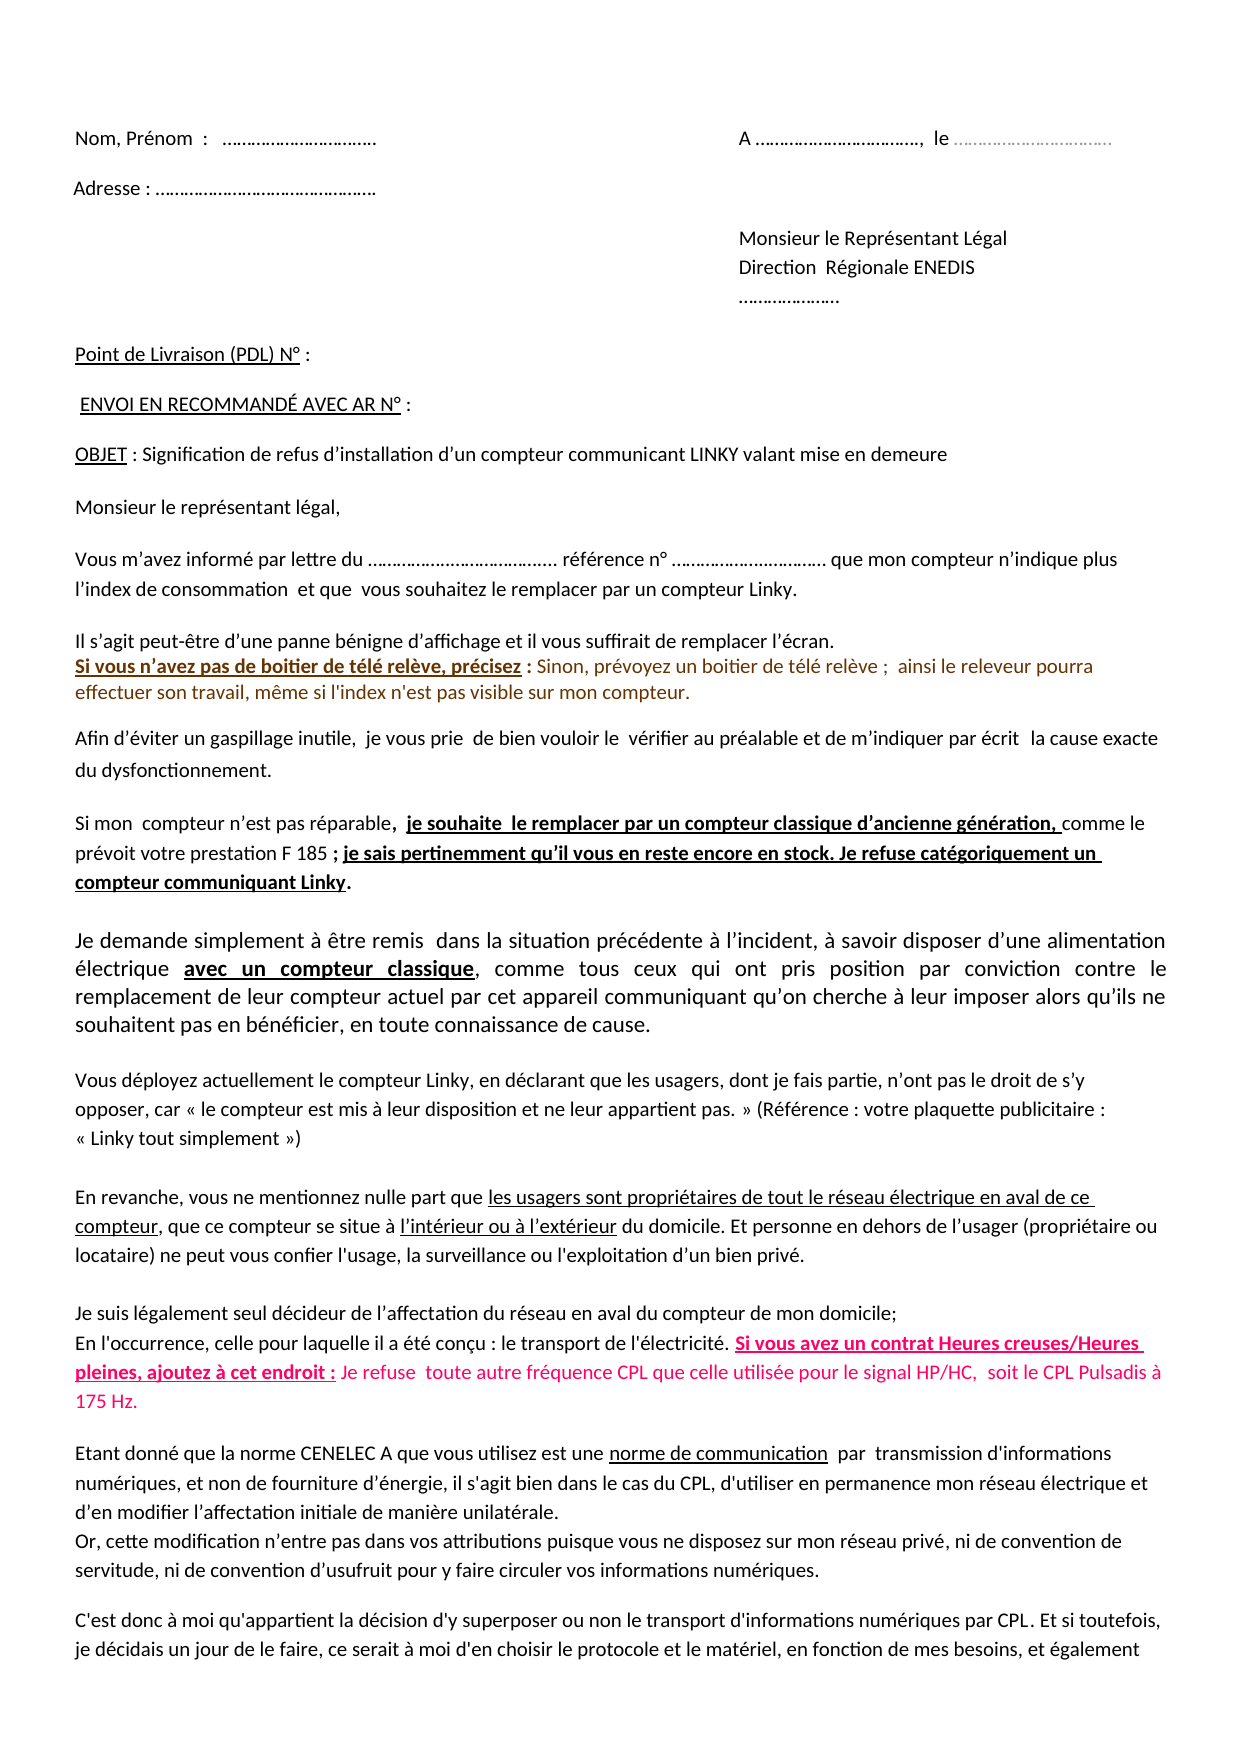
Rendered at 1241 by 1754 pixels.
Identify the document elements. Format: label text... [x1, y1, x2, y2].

text Si mon compteur n’est pas réparable, je souhaite le remplacer par un compteur classique d’ancienne génération, comme le prévoit votre prestation F 185 ; je sais pertinemment qu’il vous en reste encore en stock. Je refuse catégoriquement un compteur communiquant Linky. [75, 811, 1165, 894]
text Il s’agit peut-être d’une panne bénigne d’affichage et il vous suffirait de remplacer l’écran. Si vous n’avez pas de boitier de télé relève, précisez : Sinon, prévoyez un boitier de télé relève ; ainsi le releveur pourra effectuer son travail, même si l'index n'est pas visible sur mon compteur. [75, 628, 1165, 704]
text Nom, Prénom : ………………………….. A ……………………………., le …………………………… [75, 125, 1165, 150]
text Direction Régionale ENEDIS [665, 254, 1165, 279]
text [75, 1607, 1165, 1662]
text Monsieur le représentant légal, [75, 494, 1165, 519]
text Vous m’avez informé par lettre du ……………..……………….... référence n° ………………..………… que mon compteur n’indique plus l’index de consommation et que vous souhaitez le remplacer par un compteur Linky. [75, 547, 1165, 601]
text ………………… [585, 283, 1165, 309]
text Monsieur le Représentant Légal [75, 225, 1165, 250]
text Etant donné que la norme CENELEC A que vous utilisez est une norme de communication par transmission d'informations numériques, et non de fourniture d’énergie, il s'agit bien dans le cas du CPL, d'utiliser en permanence mon réseau électrique et d’en modifier l’affectation initiale de manière unilatérale. Or, cette modification n’entre pas dans vos attributions puisque vous ne disposez sur mon réseau privé, ni de convention de servitude, ni de convention d’usufruit pour y faire circuler vos informations numériques. [75, 1441, 1165, 1583]
text ENVOI EN RECOMMANDÉ AVEC AR N° : [75, 392, 1165, 417]
text OBJET : Signification de refus d’installation d’un compteur communicant LINKY valant mise en demeure [75, 442, 1165, 467]
text Vous déployez actuellement le compteur Linky, en déclarant que les usagers, dont je fais partie, n’ont pas le droit de s’y opposer, car « le compteur est mis à leur disposition et ne leur appartient pas. » (Référence : votre plaquette publicitaire : « Linky tout simplement ») En revanche, vous ne mentionnez nulle part que les usagers sont propriétaires de tout le réseau électrique en aval de ce compteur, que ce compteur se situe à l’intérieur ou à l’extérieur du domicile. Et personne en dehors de l’usager (propriétaire ou locataire) ne peut vous confier l'usage, la surveillance ou l'exploitation d’un bien privé. Je suis légalement seul décideur de l’affectation du réseau en aval du compteur de mon domicile; En l'occurrence, celle pour laquelle il a été conçu : le transport de l'électricité. Si vous avez un contrat Heures creuses/Heures pleines, ajoutez à cet endroit : Je refuse toute autre fréquence CPL que celle utilisée pour le signal HP/HC, soit le CPL Pulsadis à 175 Hz. [75, 1038, 1165, 1413]
text Adresse : ………………………………………. [73, 175, 1165, 200]
text Point de Livraison (PDL) N° : [0, 342, 1165, 367]
text Afin d’éviter un gaspillage inutile, je vous prie de bien vouloir le vérifier au préalable et de m’indiquer par écrit la cause exacte du dysfonctionnement. [75, 725, 1165, 783]
text Je demande simplement à être remis dans la situation précédente à l’incident, à savoir disposer d’une alimentation électrique avec un compteur classique, comme tous ceux qui ont pris position par conviction contre le remplacement de leur compteur actuel par cet appareil communiquant qu’on cherche à leur imposer alors qu’ils ne souhaitent pas en bénéficier, en toute connaissance de cause. [75, 926, 1168, 1038]
